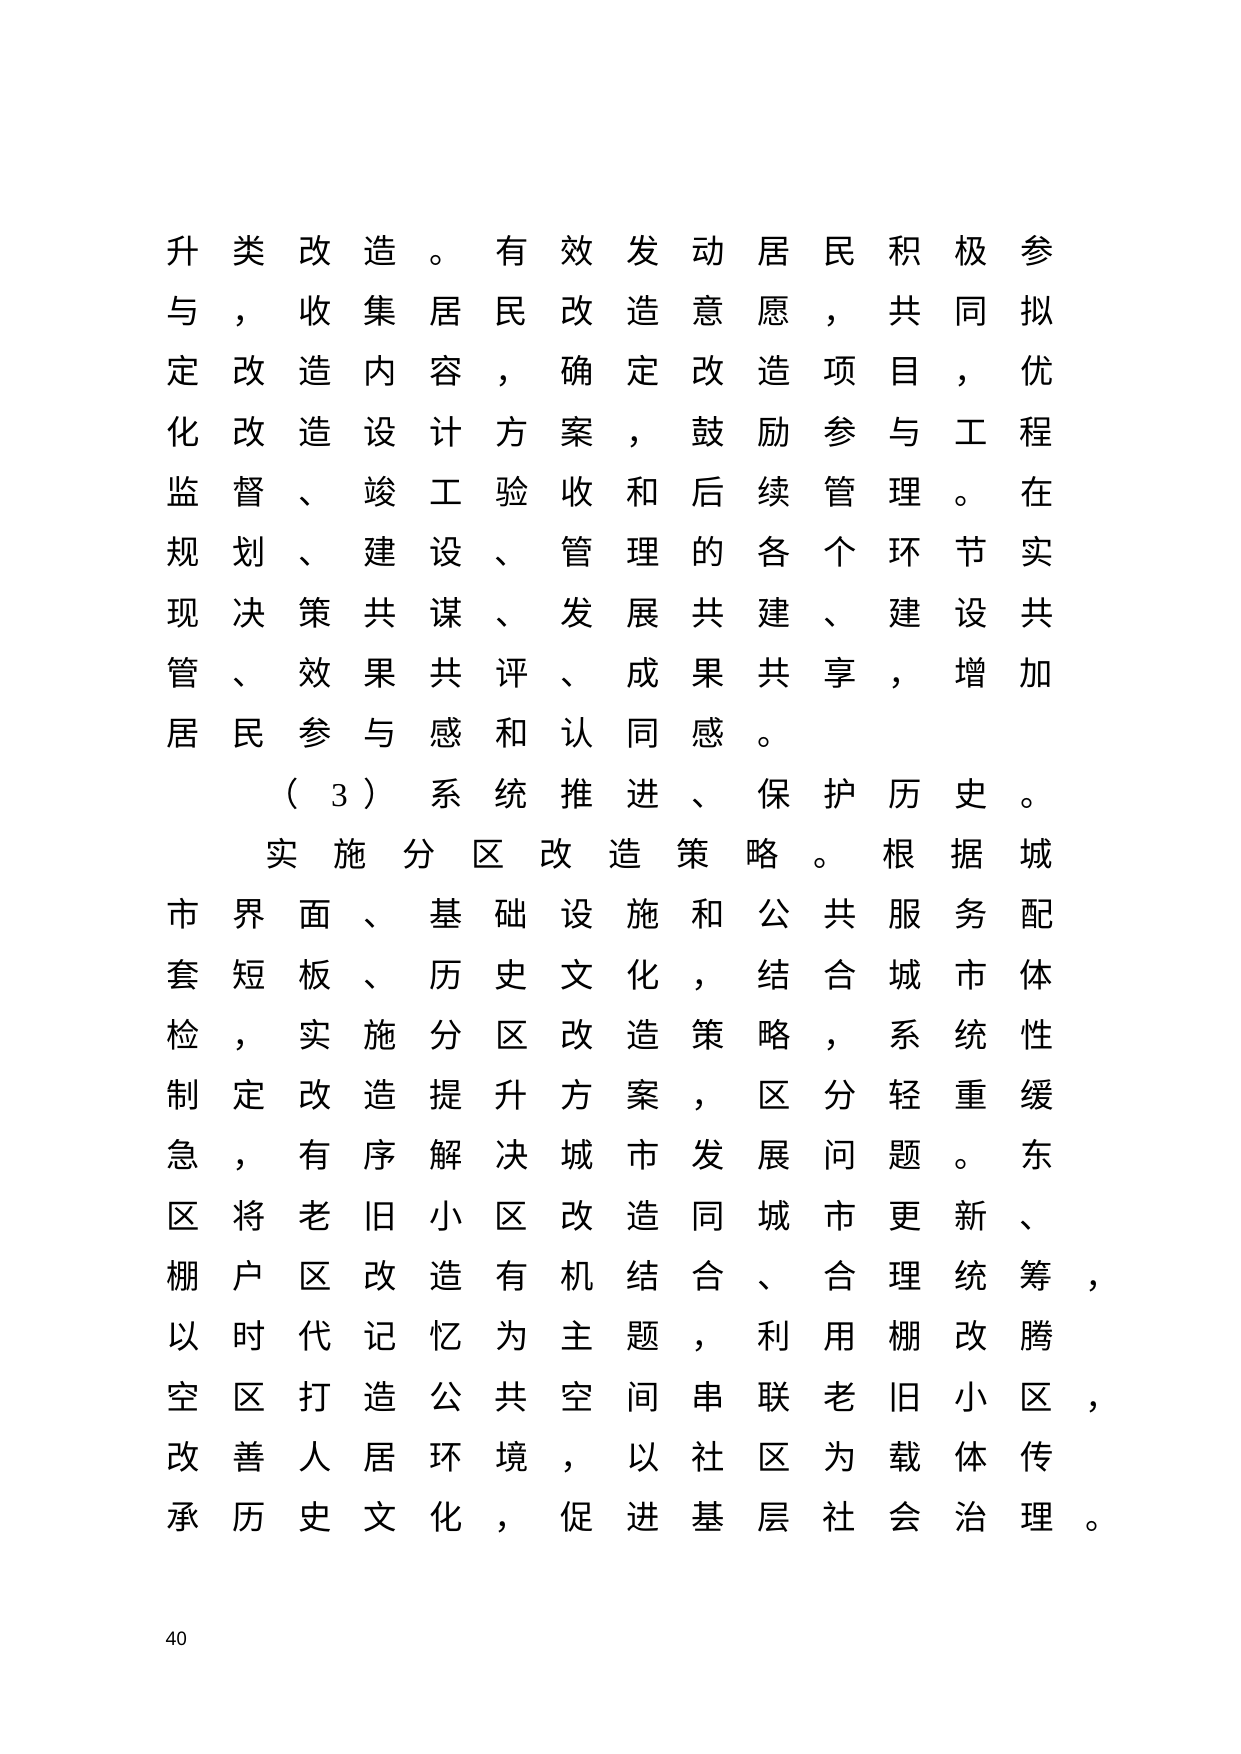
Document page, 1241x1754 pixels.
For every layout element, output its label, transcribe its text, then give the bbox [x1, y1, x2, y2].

text （3）系统推进、保护历史。 [167, 761, 1085, 822]
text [167, 822, 1085, 1545]
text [167, 218, 1085, 761]
